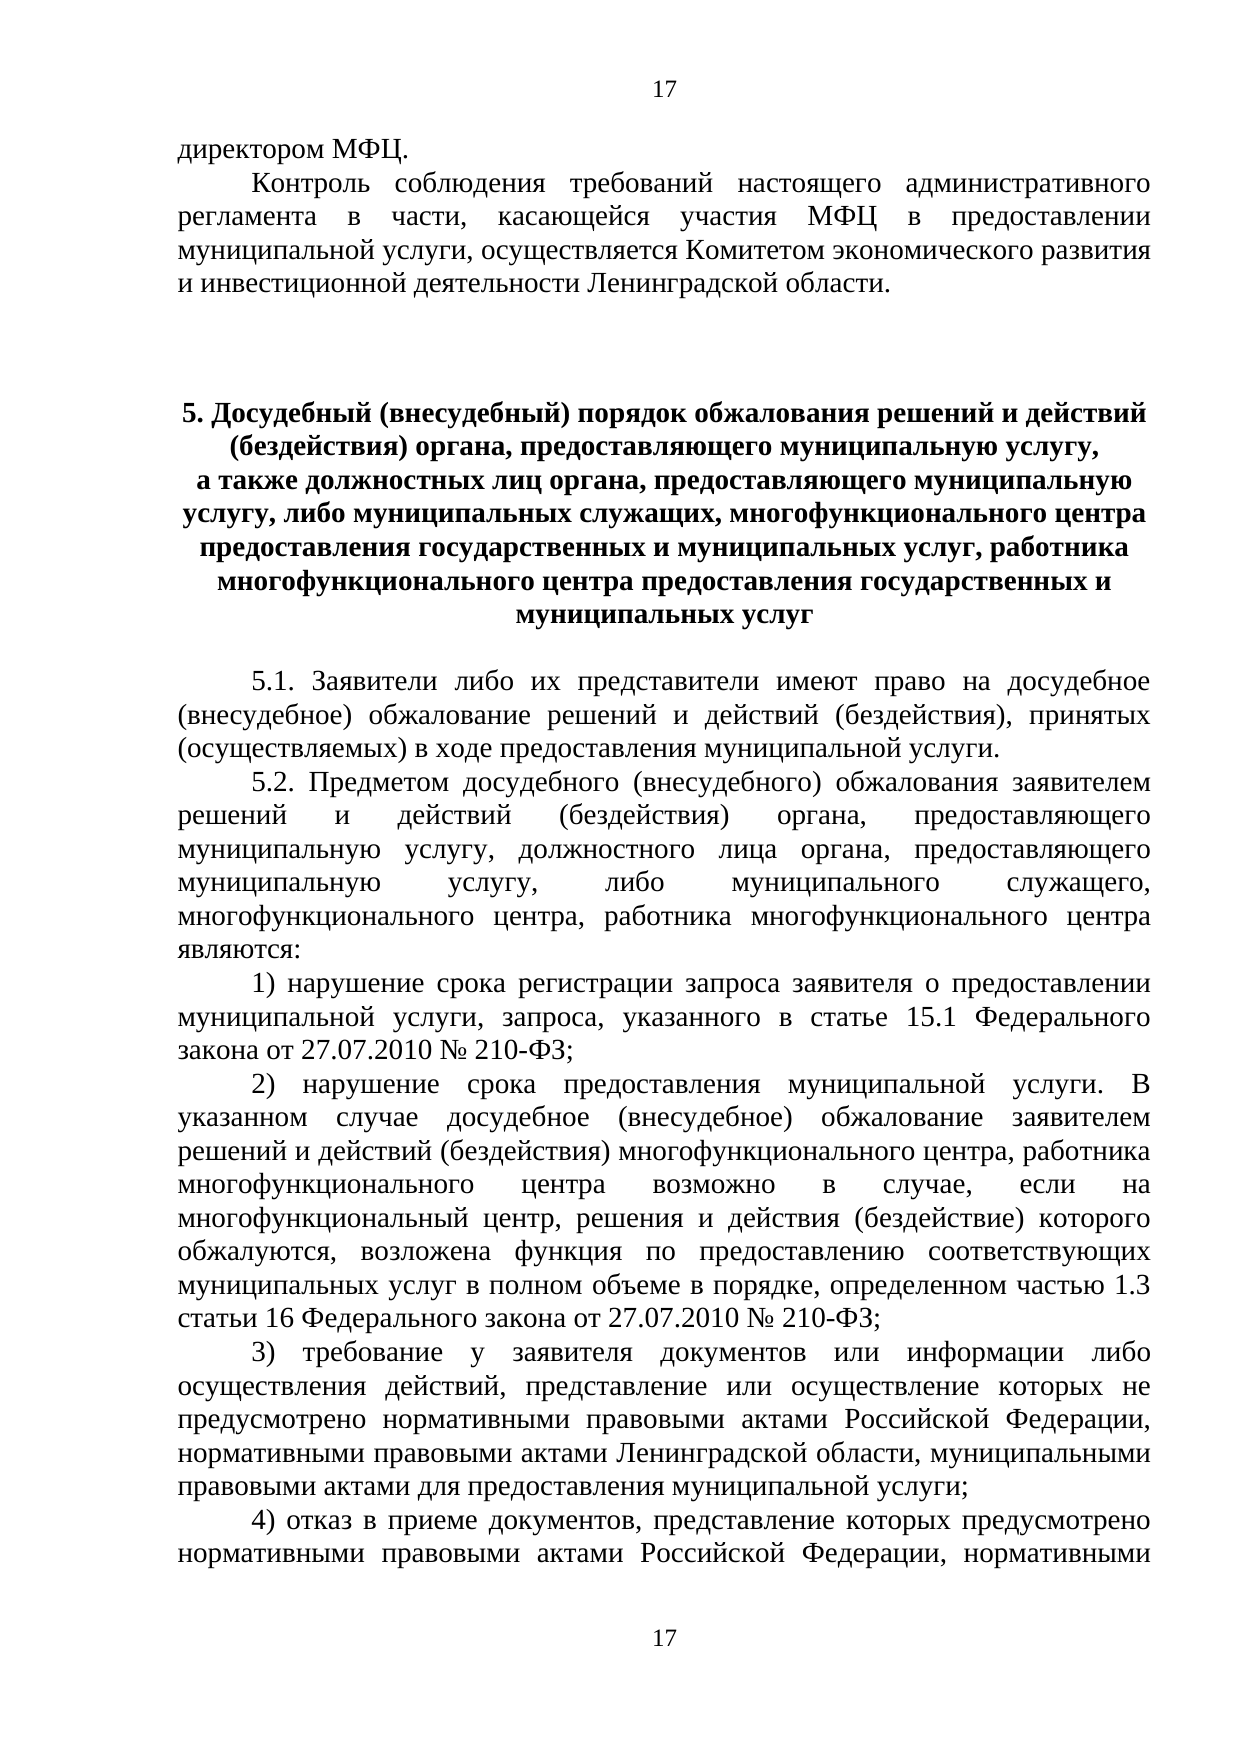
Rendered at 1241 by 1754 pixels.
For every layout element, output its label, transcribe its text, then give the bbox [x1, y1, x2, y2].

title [177, 131, 1152, 165]
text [177, 1502, 1152, 1569]
text 5.1. Заявители либо их представители имеют право на досудебное (внесудебное) обжалование решений и действий (бездействия), принятых (осуществляемых) в ходе предоставления муниципальной услуги. [177, 663, 1152, 764]
text 1) нарушение срока регистрации запроса заявителя о предоставлении муниципальной услуги, запроса, указанного в статье 15.1 Федерального закона от 27.07.2010 № 210-ФЗ; [177, 965, 1152, 1066]
text 3) требование у заявителя документов или информации либо осуществления действий, представление или осуществление которых не предусмотрено нормативными правовыми актами Российской Федерации, нормативными правовыми актами Ленинградской области, муниципальными правовыми актами для предоставления муниципальной услуги; [177, 1334, 1152, 1502]
title Контроль соблюдения требований настоящего административного регламента в части, касающейся участия МФЦ в предоставлении муниципальной услуги, осуществляется Комитетом экономического развития и инвестиционной деятельности Ленинградской области. [177, 165, 1152, 299]
text 5. Досудебный (внесудебный) порядок обжалования решений и действий (бездействия) органа, предоставляющего муниципальную услугу, [177, 395, 1152, 462]
text а также должностных лиц органа, предоставляющего муниципальную услугу, либо муниципальных служащих, многофункционального центра предоставления государственных и муниципальных услуг, работника многофункционального центра предоставления государственных и муниципальных услуг [177, 462, 1152, 630]
text 5.2. Предметом досудебного (внесудебного) обжалования заявителем решений и действий (бездействия) органа, предоставляющего муниципальную услугу, должностного лица органа, предоставляющего муниципальную услугу, либо муниципального служащего, многофункционального центра, работника многофункционального центра являются: [177, 764, 1152, 965]
text 2) нарушение срока предоставления муниципальной услуги. В указанном случае досудебное (внесудебное) обжалование заявителем решений и действий (бездействия) многофункционального центра, работника многофункционального центра возможно в случае, если на многофункциональный центр, решения и действия (бездействие) которого обжалуются, возложена функция по предоставлению соответствующих муниципальных услуг в полном объеме в порядке, определенном частью 1.3 статьи 16 Федерального закона от 27.07.2010 № 210-ФЗ; [177, 1066, 1152, 1334]
